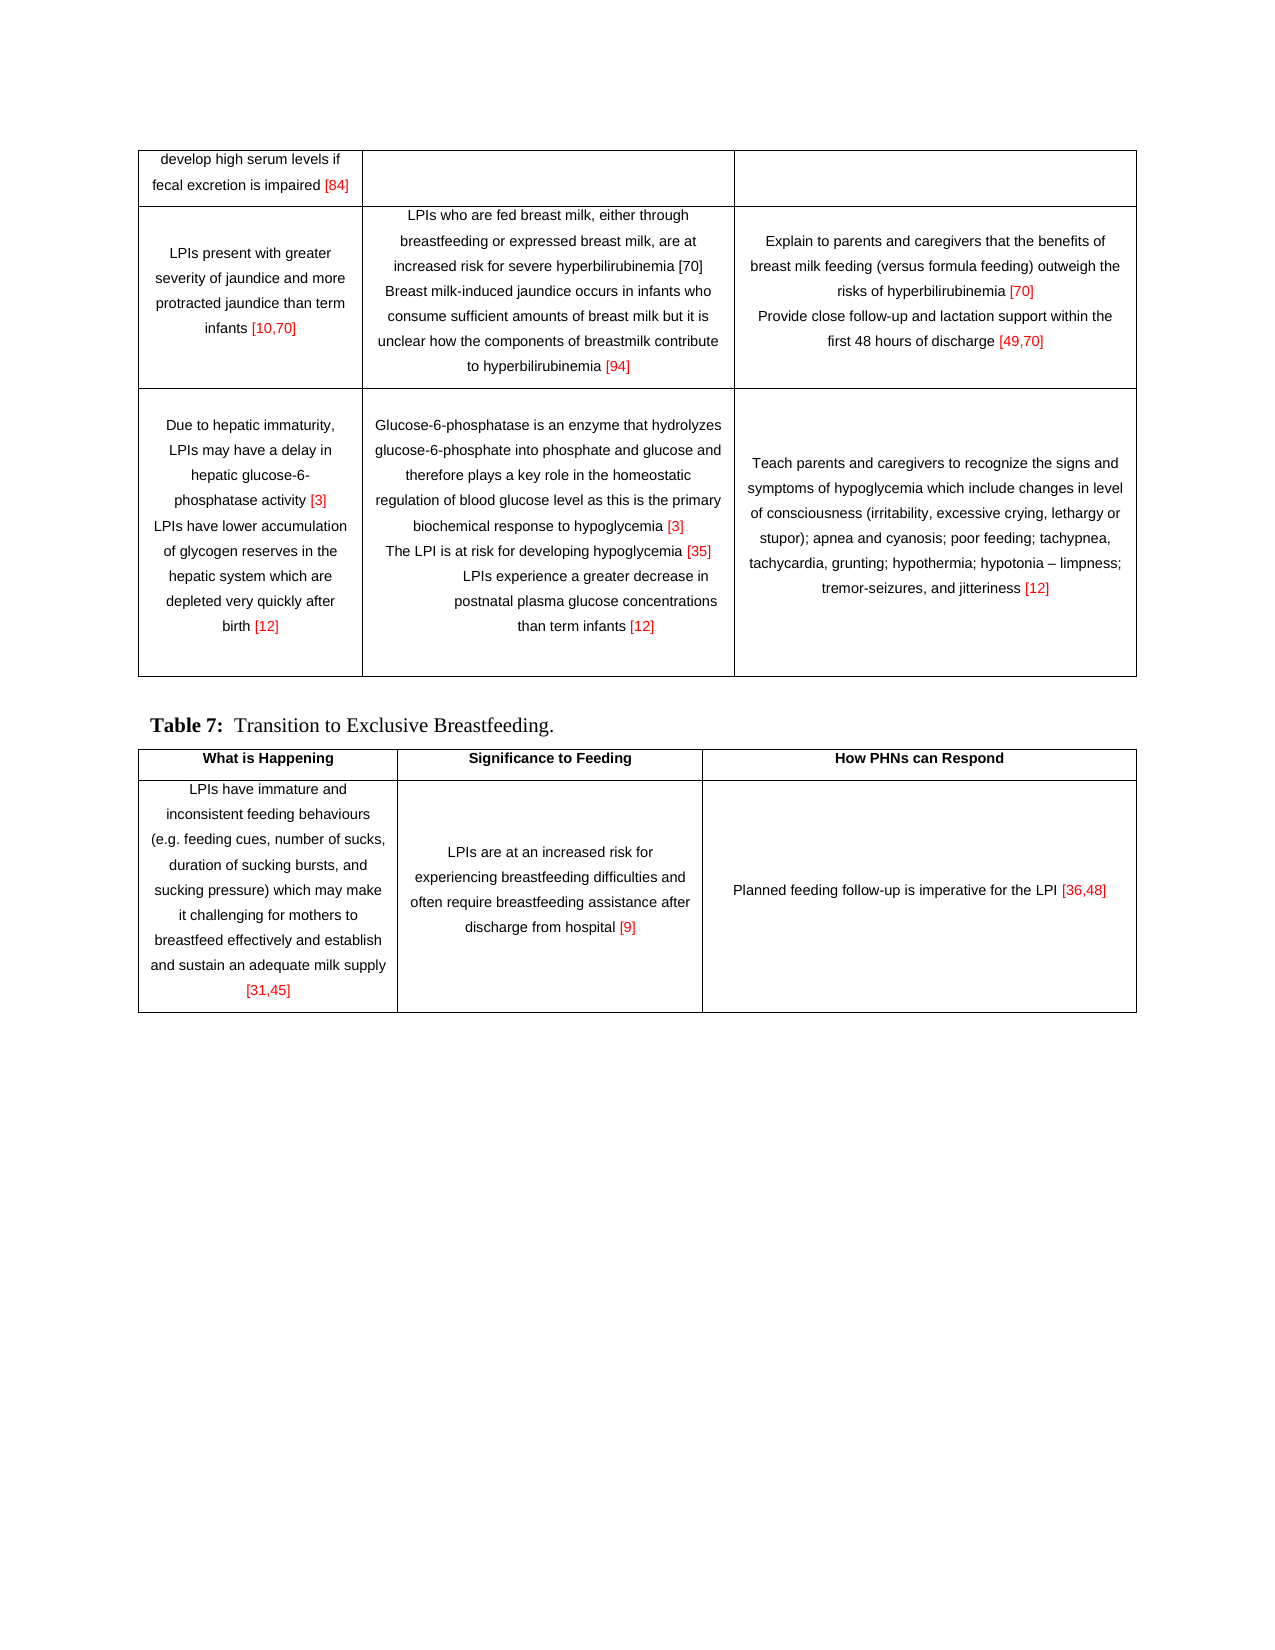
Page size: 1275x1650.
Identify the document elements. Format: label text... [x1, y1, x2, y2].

table_header How PHNs can Respond [703, 750, 1136, 780]
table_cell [735, 151, 1136, 206]
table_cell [363, 151, 734, 206]
text Table 7: Transition to Exclusive Breastfeeding. [150, 713, 1125, 737]
table_cell LPIs have immature and inconsistent feeding behaviours (e.g. feeding cues, number of sucks, duration of sucking bursts, and sucking pressure) which may make it challenging for mothers to breastfeed effectively and establish and sustain an adequate milk supply [31,45] [139, 781, 397, 1012]
table_header What is Happening [139, 750, 397, 780]
table_cell Glucose-6-phosphatase is an enzyme that hydrolyzes glucose-6-phosphate into phosphate and glucose and therefore plays a key role in the homeostatic regulation of blood glucose level as this is the primary biochemical response to hypoglycemia [3] The LPI is at risk for developing hypoglycemia [35] LPIs experience a greater decrease in postnatal plasma glucose concentrations than term infants [12] [363, 389, 734, 676]
table_cell LPIs are at an increased risk for experiencing breastfeeding difficulties and often require breastfeeding assistance after discharge from hospital [9] [398, 781, 702, 1012]
table_cell Planned feeding follow-up is imperative for the LPI [36,48] [703, 781, 1136, 1012]
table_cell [139, 151, 362, 206]
table_cell LPIs present with greater severity of jaundice and more protracted jaundice than term infants [10,70] [139, 207, 362, 388]
table_cell LPIs who are fed breast milk, either through breastfeeding or expressed breast milk, are at increased risk for severe hyperbilirubinemia [70] Breast milk-induced jaundice occurs in infants who consume sufficient amounts of breast milk but it is unclear how the components of breastmilk contribute to hyperbilirubinemia [94] [363, 207, 734, 388]
table_cell Teach parents and caregivers to recognize the signs and symptoms of hypoglycemia which include changes in level of consciousness (irritability, excessive crying, lethargy or stupor); apnea and cyanosis; poor feeding; tachypnea, tachycardia, grunting; hypothermia; hypotonia – limpness; tremor-seizures, and jitteriness [12] [735, 389, 1136, 676]
table_header Significance to Feeding [398, 750, 702, 780]
table_cell Explain to parents and caregivers that the benefits of breast milk feeding (versus formula feeding) outweigh the risks of hyperbilirubinemia [70] Provide close follow-up and lactation support within the first 48 hours of discharge [49,70] [735, 207, 1136, 388]
table_cell Due to hepatic immaturity, LPIs may have a delay in hepatic glucose-6-phosphatase activity [3] LPIs have lower accumulation of glycogen reserves in the hepatic system which are depleted very quickly after birth [12] [139, 389, 362, 676]
